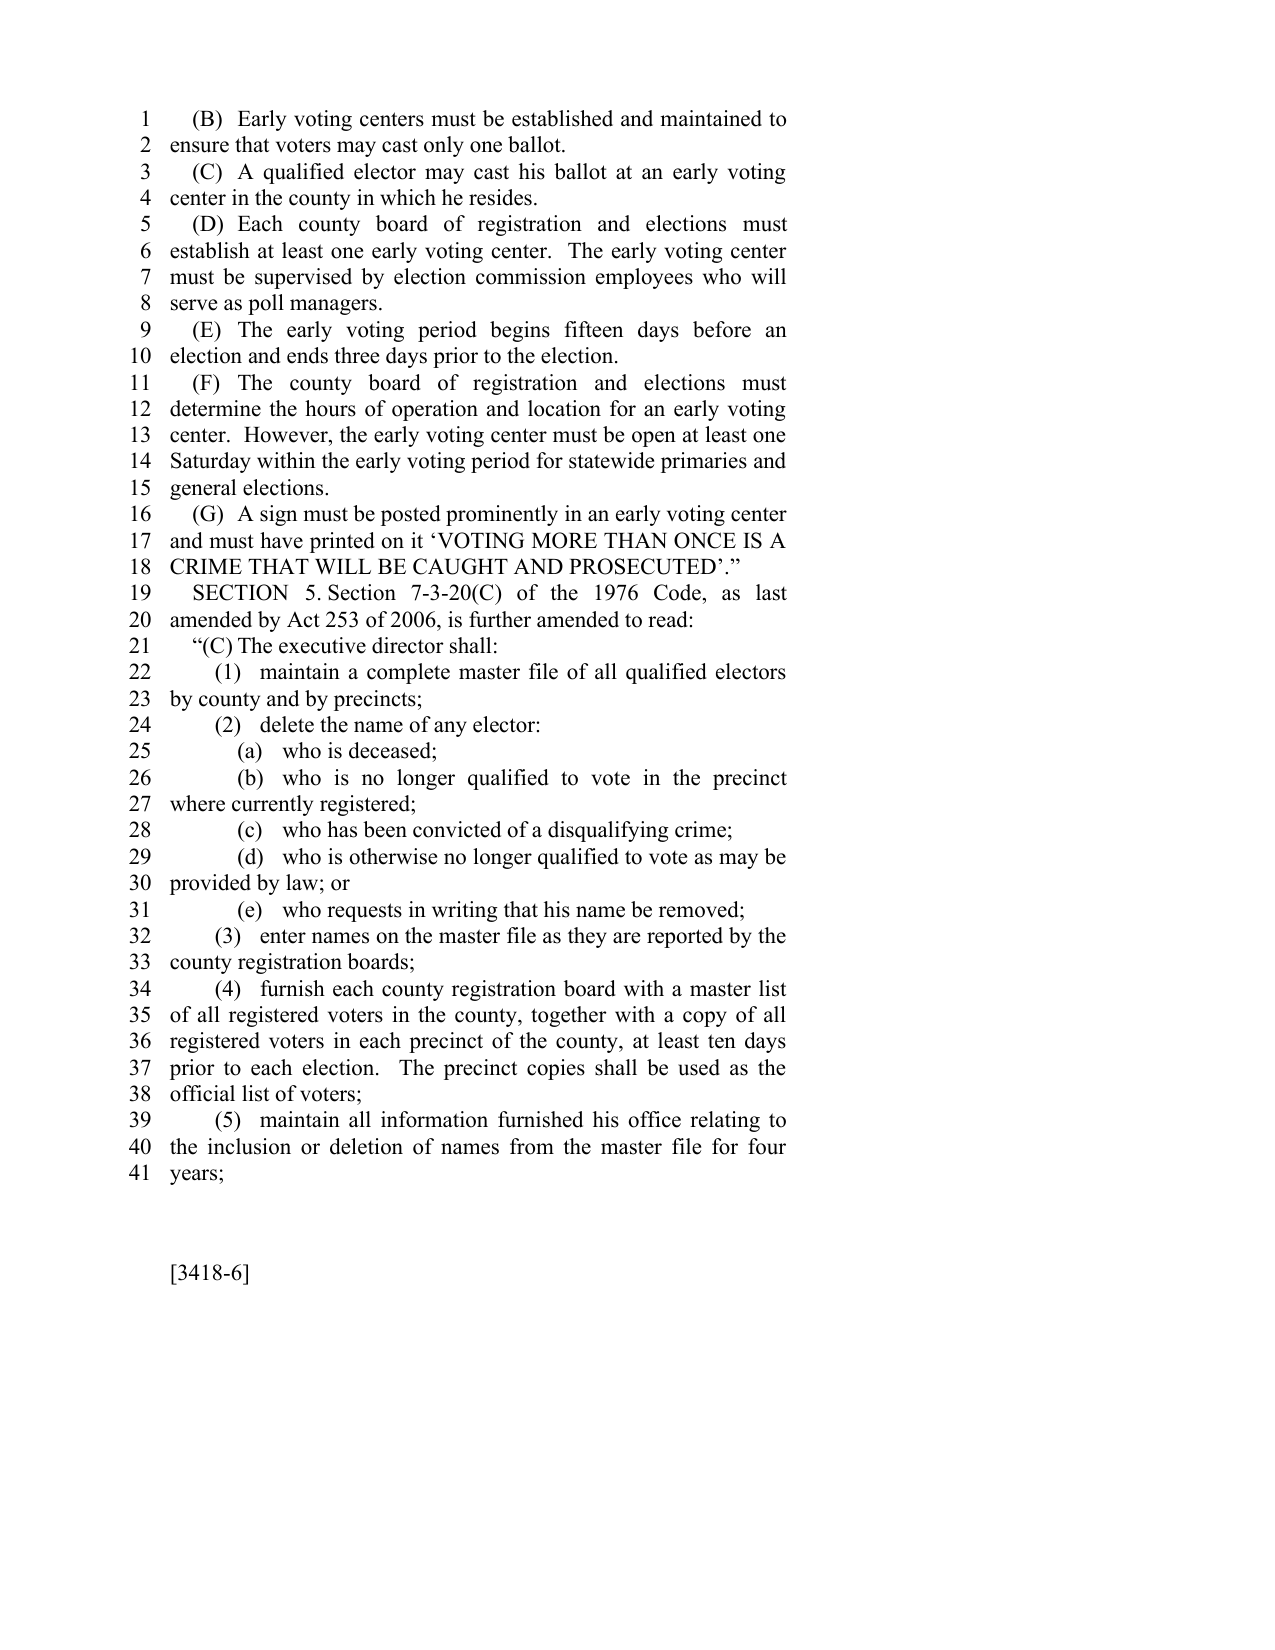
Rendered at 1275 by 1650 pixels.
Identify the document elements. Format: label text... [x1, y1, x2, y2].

text (d) who is otherwise no longer qualified to vote as may be provided by law; or [169, 843, 787, 896]
text (5) maintain all information furnished his office relating to the inclusion or deletion of names from the master file for four years; [169, 1106, 787, 1186]
text (a) who is deceased; [169, 737, 787, 764]
text (E) The early voting period begins fifteen days before an election and ends three days prior to the election. [169, 316, 787, 368]
text (G) A sign must be posted prominently in an early voting center and must have printed on it ‘VOTING MORE THAN ONCE IS A CRIME THAT WILL BE CAUGHT AND PROSECUTED’.” [169, 500, 787, 579]
text (4) furnish each county registration board with a master list of all registered voters in the county, together with a copy of all registered voters in each precinct of the county, at least ten days prior to each election. The precinct copies shall be used as the official list of voters; [169, 975, 787, 1106]
text (C) A qualified elector may cast his ballot at an early voting center in the county in which he resides. [169, 158, 787, 210]
text “(C) The executive director shall: [169, 632, 787, 658]
text (D) Each county board of registration and elections must establish at least one early voting center. The early voting center must be supervised by election commission employees who will serve as poll managers. [169, 210, 787, 316]
text (B) Early voting centers must be established and maintained to ensure that voters may cast only one ballot. [169, 105, 787, 158]
text (1) maintain a complete master file of all qualified electors by county and by precincts; [169, 658, 787, 711]
text (2) delete the name of any elector: [169, 711, 787, 737]
text (c) who has been convicted of a disqualifying crime; [169, 817, 787, 843]
text (e) who requests in writing that his name be removed; [169, 896, 787, 922]
text (3) enter names on the master file as they are reported by the county registration boards; [169, 922, 787, 975]
text (b) who is no longer qualified to vote in the precinct where currently registered; [169, 764, 787, 817]
text SECTION 5. Section 7-3-20(C) of the 1976 Code, as last amended by Act 253 of 2006, is further amended to read: [169, 579, 787, 632]
text (F) The county board of registration and elections must determine the hours of operation and location for an early voting center. However, the early voting center must be open at least one Saturday within the early voting period for statewide primaries and general elections. [169, 368, 787, 500]
